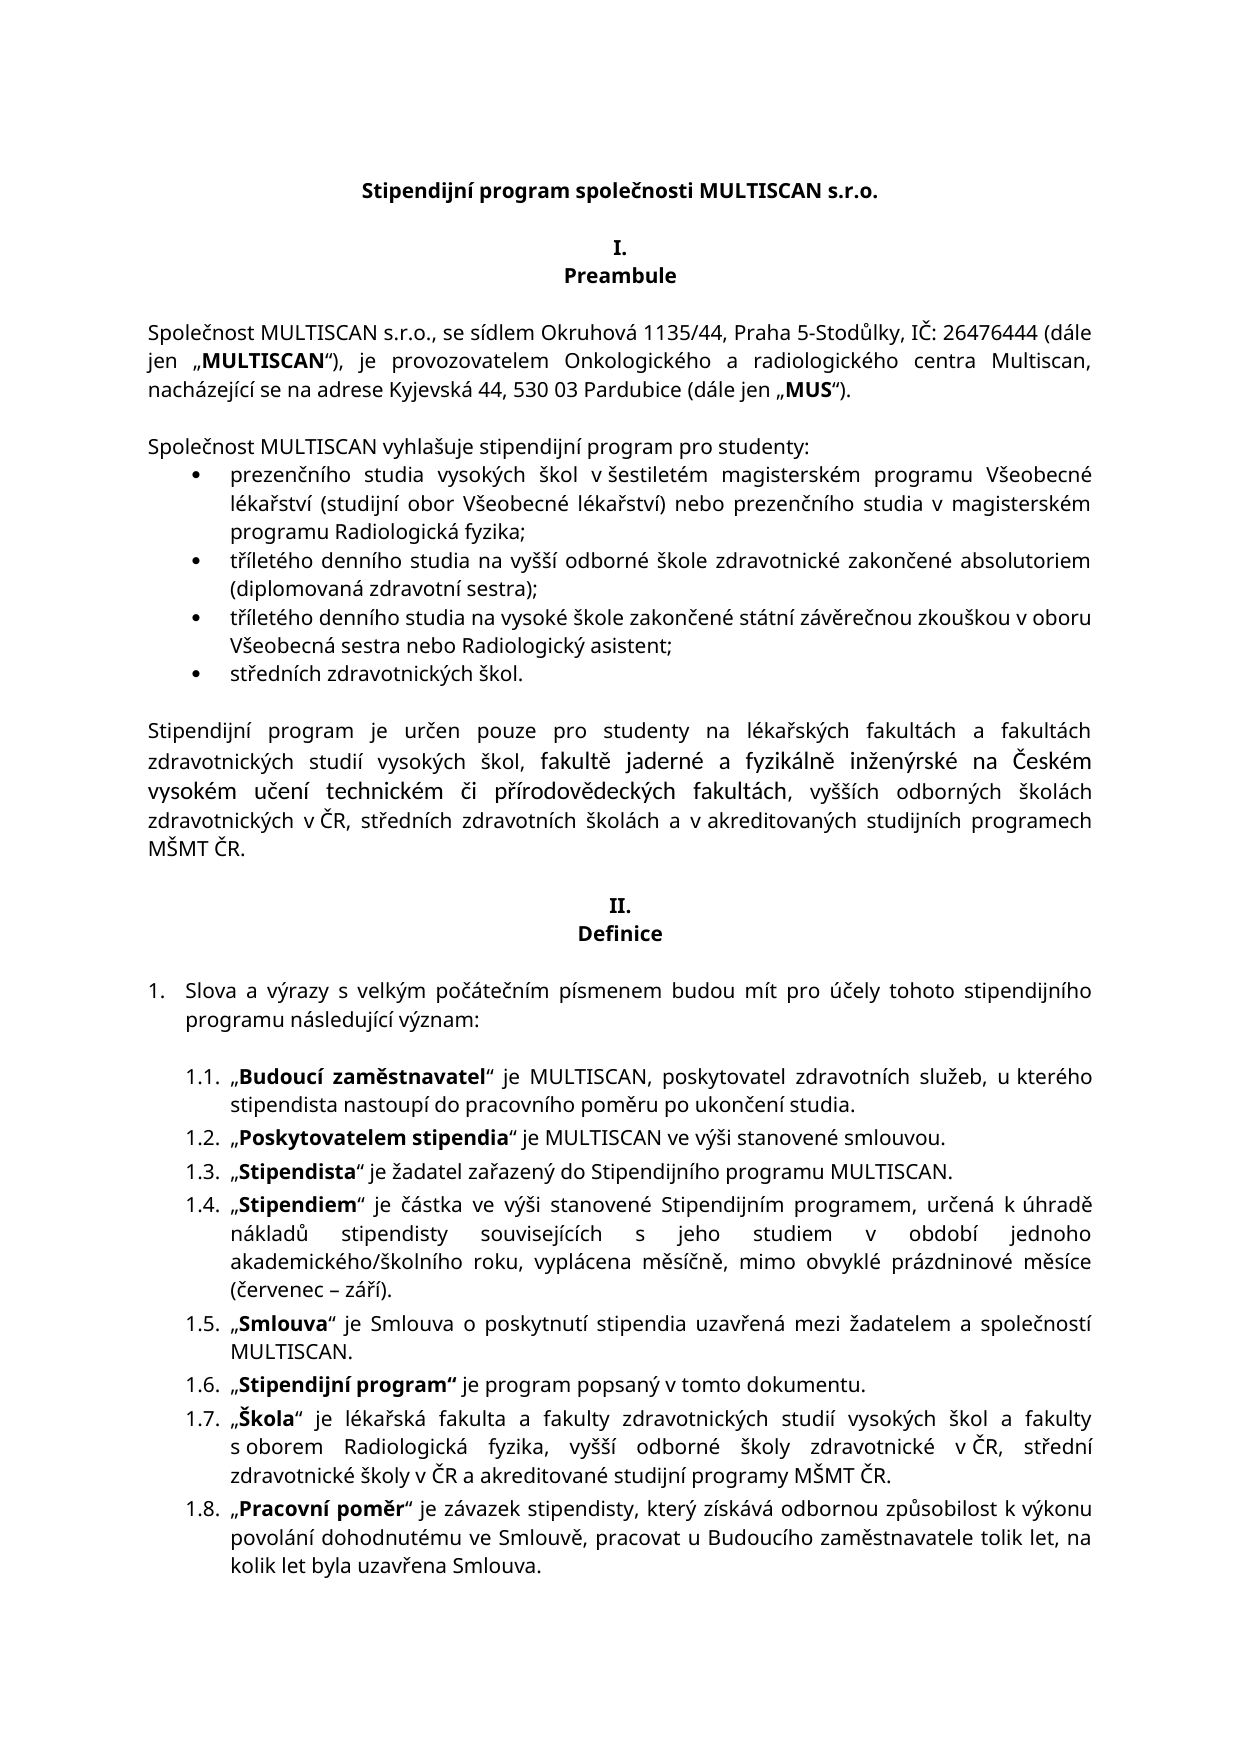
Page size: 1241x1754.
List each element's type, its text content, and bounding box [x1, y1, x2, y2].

text Společnost MULTISCAN vyhlašuje stipendijní program pro studenty: [148, 432, 1093, 460]
list „Škola“ je lékařská fakulta a fakulty zdravotnických studií vysokých škol a fakulty s oborem Radiologická fyzika, vyšší odborné školy zdravotnické v ČR, střední zdravotnické školy v ČR a akreditované studijní programy MŠMT ČR. [185, 1404, 1093, 1489]
list „Pracovní poměr“ je závazek stipendisty, který získává odbornou způsobilost k výkonu povolání dohodnutému ve Smlouvě, pracovat u Budoucího zaměstnavatele tolik let, na kolik let byla uzavřena Smlouva. [185, 1494, 1093, 1579]
list Slova a výrazy s velkým počátečním písmenem budou mít pro účely tohoto stipendijního programu následující význam: [148, 976, 1093, 1033]
text Společnost MULTISCAN s.r.o., se sídlem Okruhová 1135/44, Praha 5-Stodůlky, IČ: 26476444 (dále jen „MULTISCAN“), je provozovatelem Onkologického a radiologického centra Multiscan, nacházející se na adrese Kyjevská 44, 530 03 Pardubice (dále jen „MUS“). [148, 318, 1093, 403]
list „Stipendiem“ je částka ve výši stanovené Stipendijním programem, určená k úhradě nákladů stipendisty souvisejících s jeho studiem v období jednoho akademického/školního roku, vyplácena měsíčně, mimo obvyklé prázdninové měsíce (červenec – září). [185, 1190, 1093, 1304]
list „Poskytovatelem stipendia“ je MULTISCAN ve výši stanovené smlouvou. [185, 1123, 1093, 1152]
list „Stipendista“ je žadatel zařazený do Stipendijního programu MULTISCAN. [185, 1157, 1093, 1185]
list tříletého denního studia na vyšší odborné škole zdravotnické zakončené absolutoriem (diplomovaná zdravotní sestra); [192, 546, 1093, 603]
list „Smlouva“ je Smlouva o poskytnutí stipendia uzavřená mezi žadatelem a společností MULTISCAN. [185, 1309, 1093, 1366]
text Definice [148, 919, 1093, 948]
list tříletého denního studia na vysoké škole zakončené státní závěrečnou zkouškou v oboru Všeobecná sestra nebo Radiologický asistent; [192, 603, 1093, 659]
text Stipendijní program společnosti MULTISCAN s.r.o. [148, 176, 1093, 204]
list středních zdravotnických škol. [192, 659, 1093, 688]
list „Budoucí zaměstnavatel“ je MULTISCAN, poskytovatel zdravotních služeb, u kterého stipendista nastoupí do pracovního poměru po ukončení studia. [185, 1062, 1093, 1119]
list „Stipendijní program“ je program popsaný v tomto dokumentu. [185, 1371, 1093, 1399]
text I. [148, 233, 1093, 261]
text II. [148, 891, 1093, 919]
text Preambule [148, 261, 1093, 290]
text Stipendijní program je určen pouze pro studenty na lékařských fakultách a fakultách zdravotnických studií vysokých škol, fakultě jaderné a fyzikálně inženýrské na Českém vysokém učení technickém či přírodovědeckých fakultách, vyšších odborných školách zdravotnických v ČR, středních zdravotních školách a v akreditovaných studijních programech MŠMT ČR. [148, 716, 1093, 863]
list prezenčního studia vysokých škol v šestiletém magisterském programu Všeobecné lékařství (studijní obor Všeobecné lékařství) nebo prezenčního studia v magisterském programu Radiologická fyzika; [192, 460, 1093, 546]
